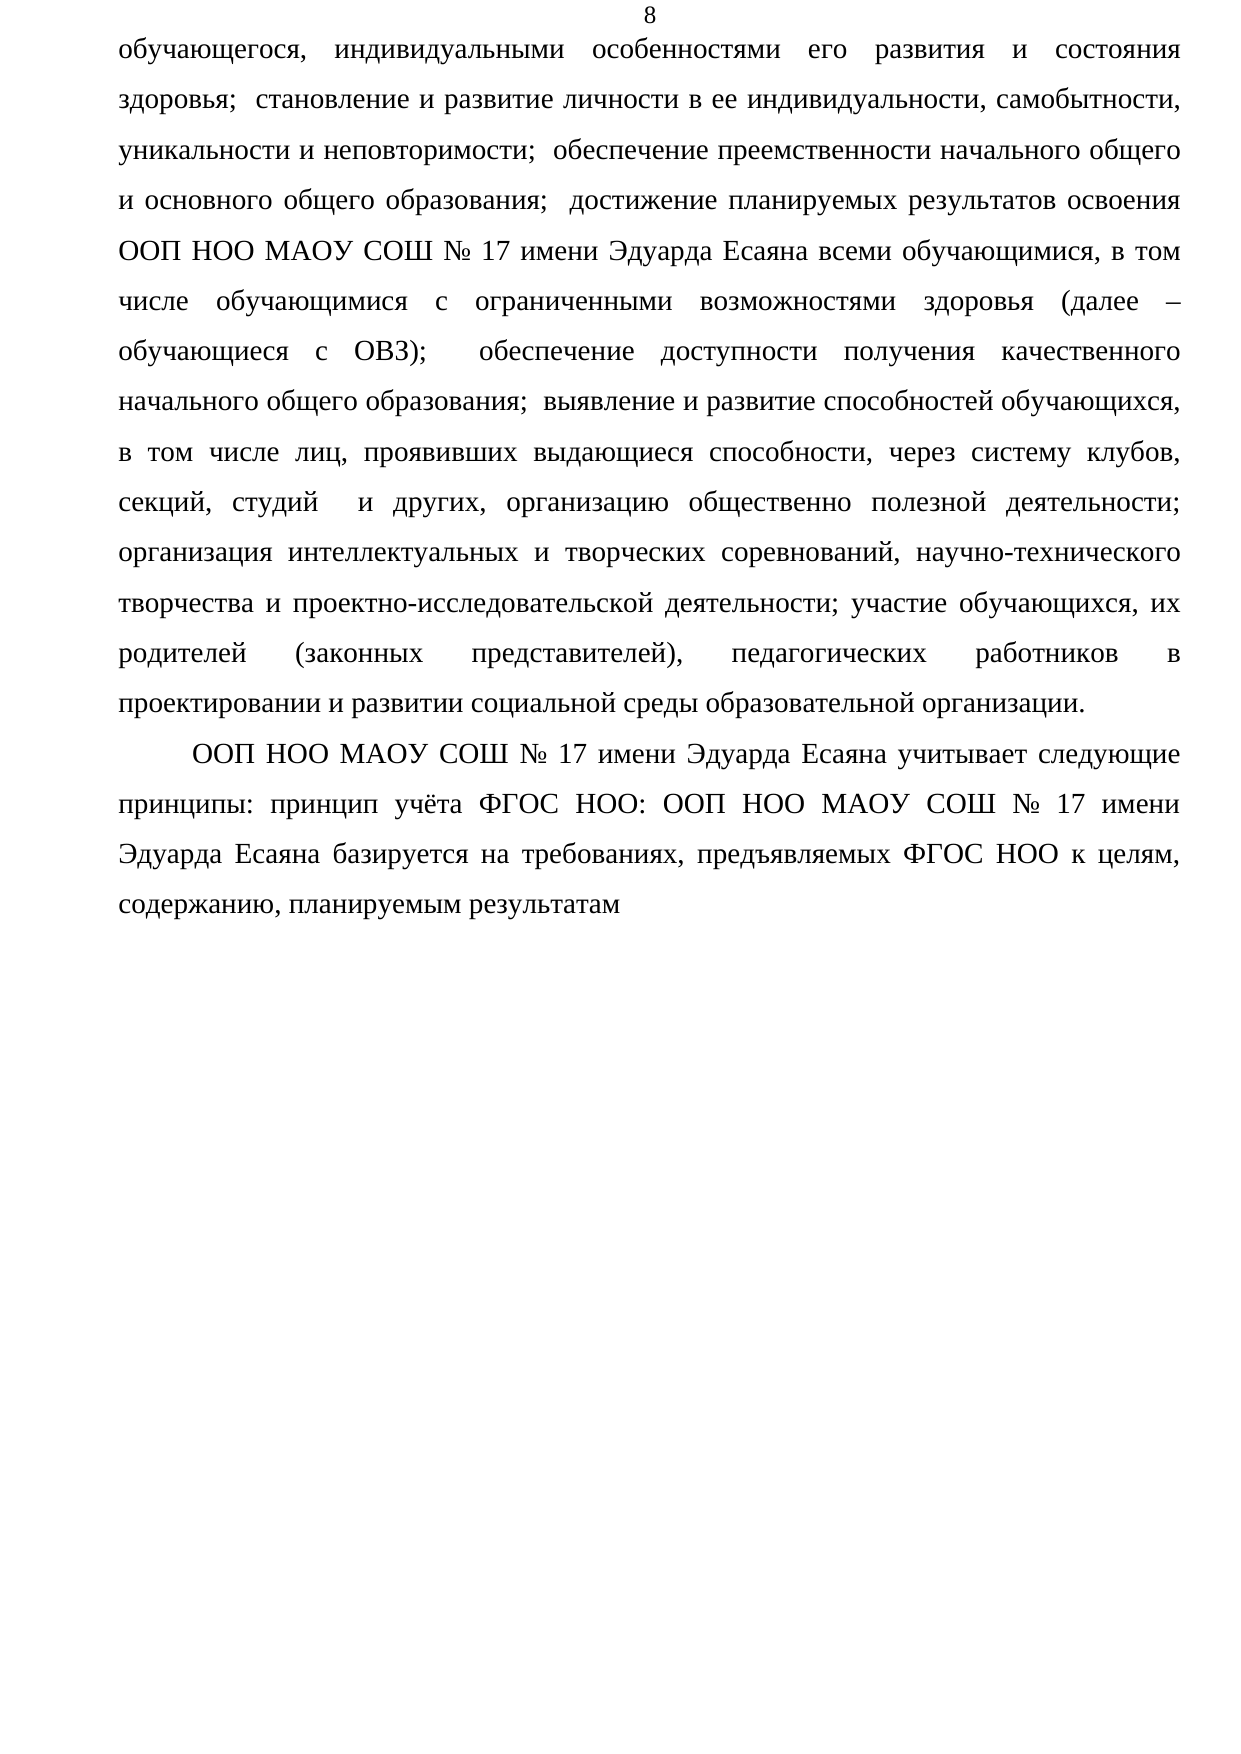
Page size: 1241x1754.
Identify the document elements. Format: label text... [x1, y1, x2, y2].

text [118, 31, 1182, 719]
text ООП НОО МАОУ СОШ № 17 имени Эдуарда Есаяна учитывает следующие принципы: принцип учёта ФГОС НОО: ООП НОО МАОУ СОШ № 17 имени Эдуарда Есаяна базируется на требованиях, предъявляемых ФГОС НОО к целям, содержанию, планируемым результатам [118, 736, 1182, 920]
